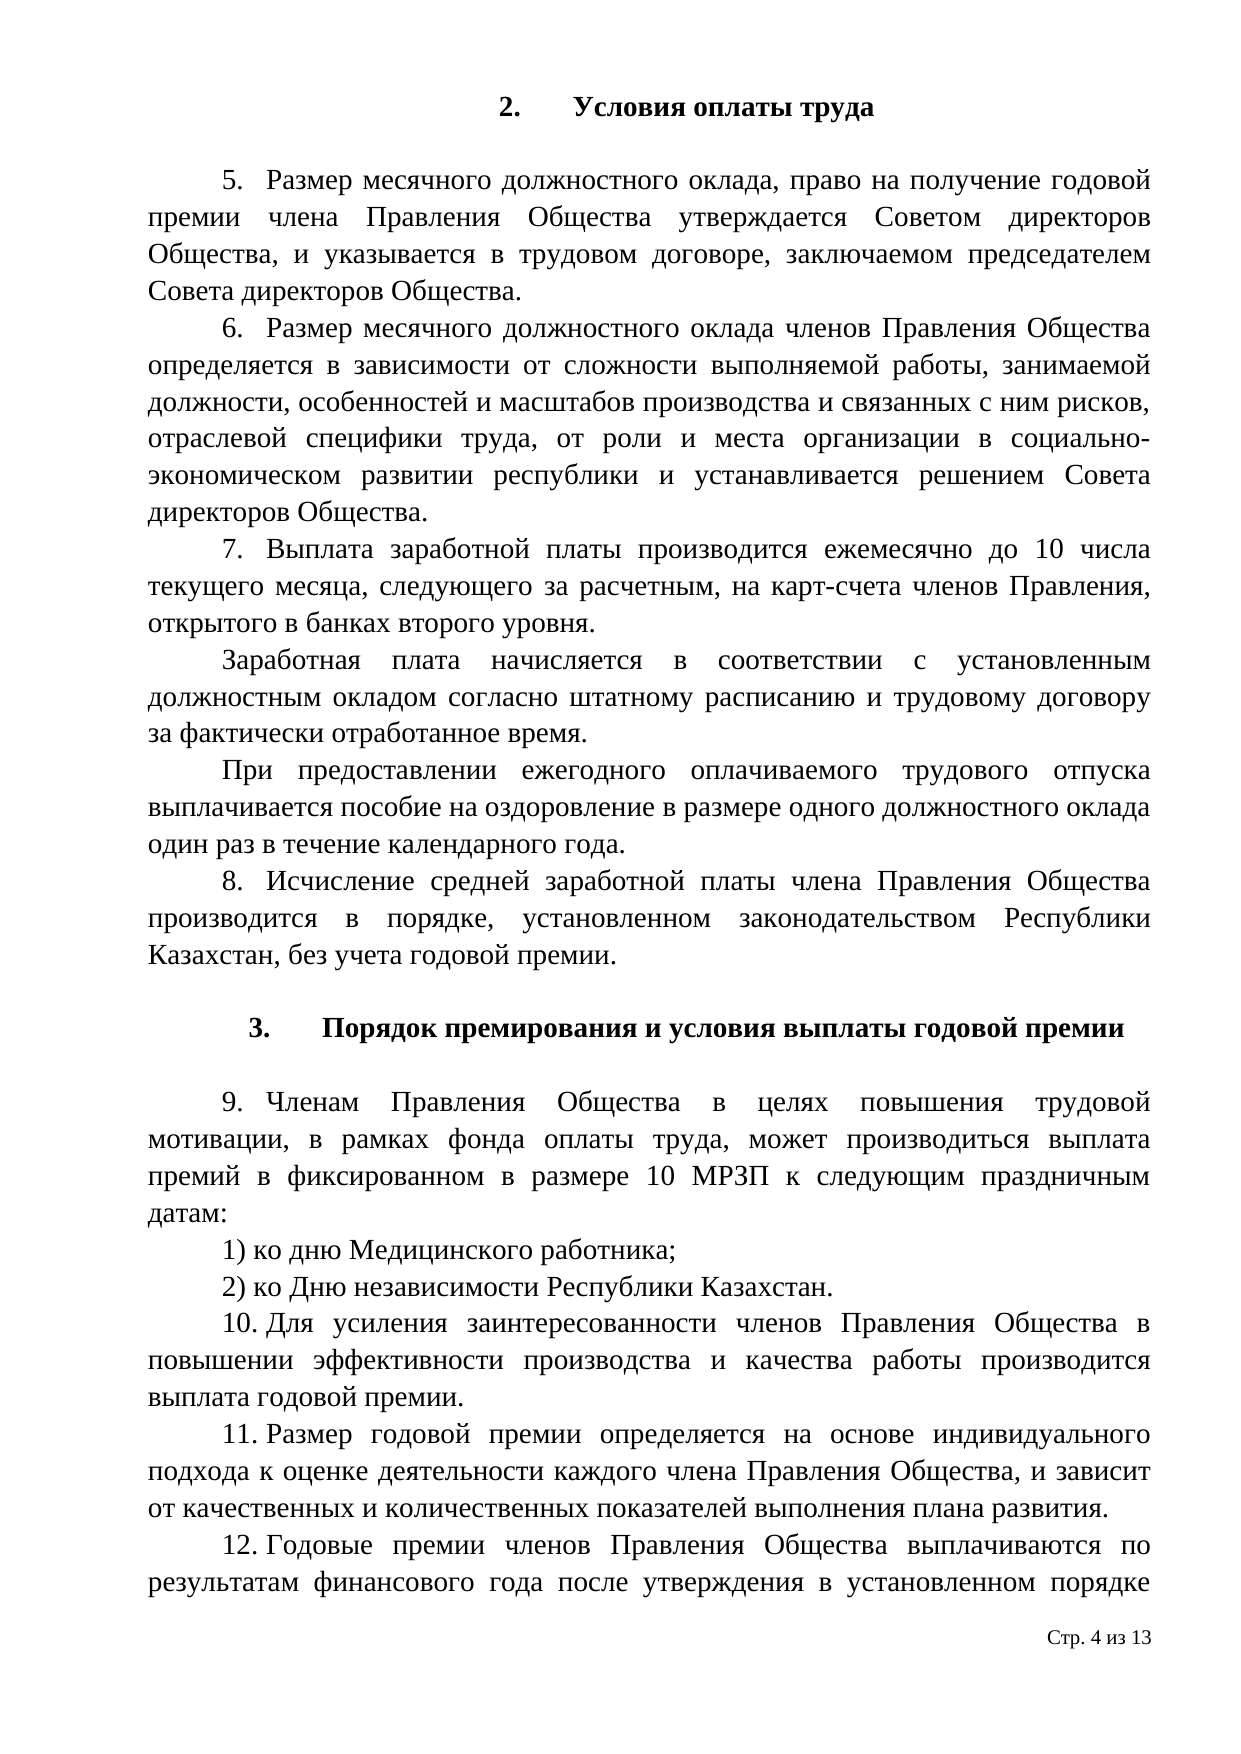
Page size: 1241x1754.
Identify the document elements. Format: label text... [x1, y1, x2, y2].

text 2) ко Дню независимости Республики Казахстан. [148, 1269, 1152, 1302]
list Размер месячного должностного оклада, право на получение годовой премии члена Правления Общества утверждается Советом директоров Общества, и указывается в трудовом договоре, заключаемом председателем Совета директоров Общества. [148, 162, 1152, 307]
text Заработная плата начисляется в соответствии с установленным должностным окладом согласно штатному расписанию и трудовому договору за фактически отработанное время. [148, 642, 1152, 749]
list Для усиления заинтересованности членов Правления Общества в повышении эффективности производства и качества работы производится выплата годовой премии. [148, 1306, 1152, 1413]
list Выплата заработной платы производится ежемесячно до 10 числа текущего месяца, следующего за расчетным, на карт-счета членов Правления, открытого в банках второго уровня. [148, 531, 1152, 638]
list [148, 1527, 1152, 1597]
list Исчисление средней заработной платы члена Правления Общества производится в порядке, установленном законодательством Республики Казахстан, без учета годовой премии. [148, 863, 1152, 970]
text При предоставлении ежегодного оплачиваемого трудового отпуска выплачивается пособие на оздоровление в размере одного должностного оклада один раз в течение календарного года. [148, 752, 1152, 860]
text 1) ко дню Медицинского работника; [148, 1232, 1152, 1265]
list Порядок премирования и условия выплаты годовой премии [148, 1011, 1152, 1044]
list Размер годовой премии определяется на основе индивидуального подхода к оценке деятельности каждого члена Правления Общества, и зависит от качественных и количественных показателей выполнения плана развития. [148, 1416, 1152, 1523]
list Условия оплаты труда [148, 89, 1152, 122]
list Членам Правления Общества в целях повышения трудовой мотивации, в рамках фонда оплаты труда, может производиться выплата премий в фиксированном в размере 10 МРЗП к следующим праздничным датам: [148, 1084, 1152, 1228]
list Размер месячного должностного оклада членов Правления Общества определяется в зависимости от сложности выполняемой работы, занимаемой должности, особенностей и масштабов производства и связанных с ним рисков, отраслевой специфики труда, от роли и места организации в социально-экономическом развитии республики и устанавливается решением Совета директоров Общества. [148, 310, 1152, 528]
